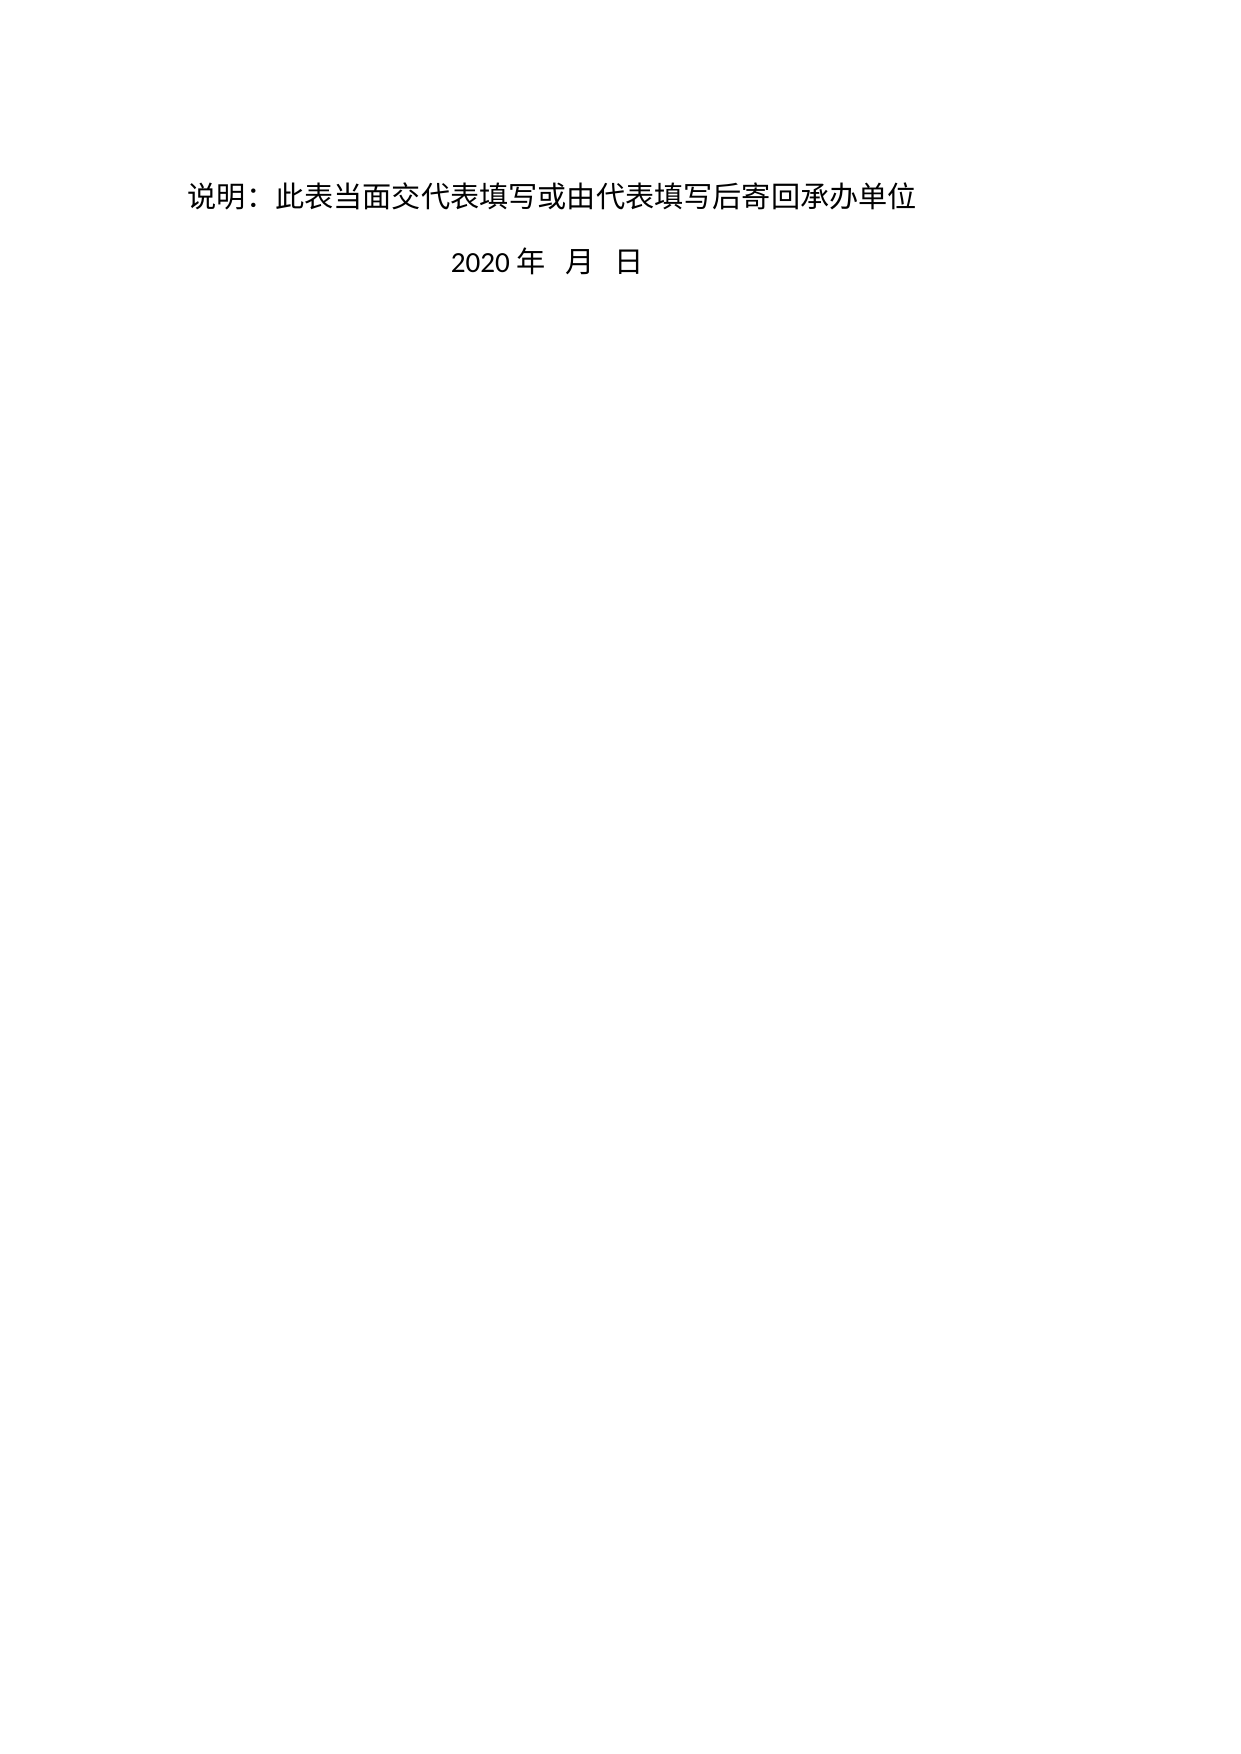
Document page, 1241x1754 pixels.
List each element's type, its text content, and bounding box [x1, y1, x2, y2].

text 2020年 月 日 [187, 227, 1053, 292]
text 说明：此表当面交代表填写或由代表填写后寄回承办单位 [187, 162, 1053, 227]
